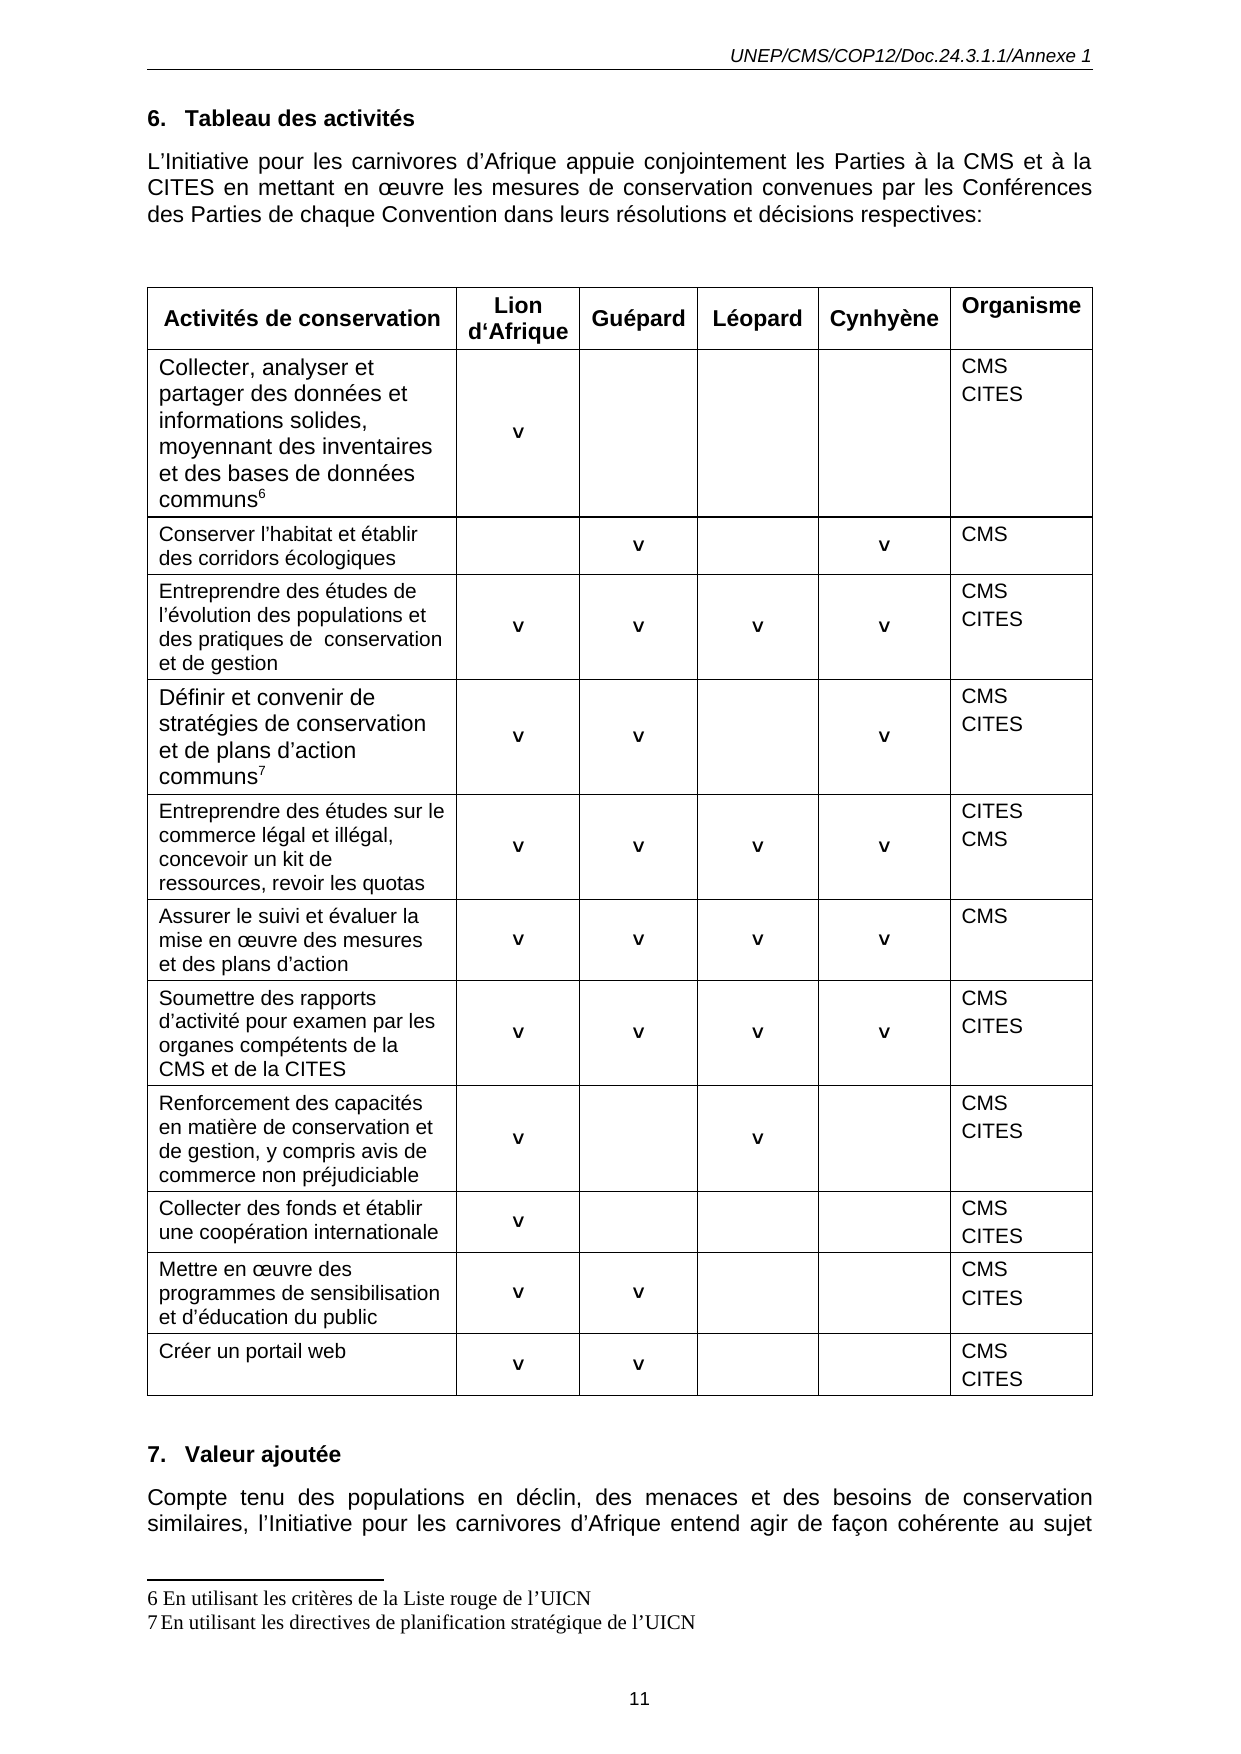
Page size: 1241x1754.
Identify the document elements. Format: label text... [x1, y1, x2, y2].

table_cell CMS CITES [951, 1086, 1092, 1191]
table_cell ˅ [580, 1334, 697, 1395]
table_cell ˅ [580, 981, 697, 1085]
table_cell Entreprendre des études de l’évolution des populations et des pratiques de conservation et de gestion [148, 575, 456, 679]
table_cell ˅ [457, 1086, 579, 1191]
table_cell [819, 1086, 950, 1191]
table_cell Renforcement des capacités en matière de conservation et de gestion, y compris avis de commerce non préjudiciable [148, 1086, 456, 1191]
table_cell [698, 1253, 818, 1333]
table_cell CMS [951, 518, 1092, 574]
table_cell ˅ [698, 575, 818, 679]
table_cell CMS CITES [951, 1253, 1092, 1333]
table_cell Définir et convenir de stratégies de conservation et de plans d’action communs [148, 680, 456, 794]
table_cell ˅ [819, 680, 950, 794]
table_cell CMS CITES [951, 680, 1092, 794]
table_cell ˅ [457, 1192, 579, 1252]
table_cell CMS CITES [951, 981, 1092, 1085]
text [147, 1484, 1093, 1537]
table_header Cynhyène [819, 288, 950, 349]
table_cell [698, 680, 818, 794]
table_cell [580, 1086, 697, 1191]
table_cell ˅ [819, 795, 950, 899]
table_cell [698, 1192, 818, 1252]
table_cell ˅ [457, 575, 579, 679]
table_cell CMS CITES [951, 1334, 1092, 1395]
table_cell ˅ [457, 350, 579, 516]
table_cell ˅ [819, 981, 950, 1085]
table_header Organisme [951, 288, 1092, 349]
table_cell ˅ [457, 981, 579, 1085]
text L’Initiative pour les carnivores d’Afrique appuie conjointement les Parties à la CMS et à la CITES en mettant en œuvre les mesures de conservation convenues par les Conférences des Parties de chaque Convention dans leurs résolutions et décisions respectives: [147, 148, 1093, 227]
table_cell CMS [951, 900, 1092, 980]
table_cell [819, 1334, 950, 1395]
table_header Activités de conservation [148, 288, 456, 349]
table_cell Collecter des fonds et établir une coopération internationale [148, 1192, 456, 1252]
table_cell ˅ [580, 575, 697, 679]
table_cell ˅ [819, 575, 950, 679]
table_cell [698, 1334, 818, 1395]
table_cell ˅ [457, 795, 579, 899]
table_cell ˅ [698, 900, 818, 980]
table_cell ˅ [580, 795, 697, 899]
table_cell ˅ [457, 900, 579, 980]
table_cell ˅ [457, 1253, 579, 1333]
table_cell ˅ [698, 795, 818, 899]
table_header Lion d‘Afrique [457, 288, 579, 349]
table_cell Entreprendre des études sur le commerce légal et illégal, concevoir un kit de ressources, revoir les quotas [148, 795, 456, 899]
table_header Léopard [698, 288, 818, 349]
table_cell Créer un portail web [148, 1334, 456, 1395]
table_cell [698, 350, 818, 516]
table_cell ˅ [580, 900, 697, 980]
table_cell Soumettre des rapports d’activité pour examen par les organes compétents de la CMS et de la CITES [148, 981, 456, 1085]
table_cell [698, 518, 818, 574]
table_cell CMS CITES [951, 1192, 1092, 1252]
table_cell Assurer le suivi et évaluer la mise en œuvre des mesures et des plans d’action [148, 900, 456, 980]
table_cell [580, 1192, 697, 1252]
table_cell Collecter, analyser et partager des données et informations solides, moyennant des inventaires et des bases de données communs [148, 350, 456, 516]
table_cell [819, 1192, 950, 1252]
table_cell ˅ [580, 680, 697, 794]
table_cell CMS CITES [951, 350, 1092, 516]
table_cell [457, 518, 579, 574]
table_cell ˅ [819, 518, 950, 574]
table_cell [580, 350, 697, 516]
table_cell ˅ [457, 680, 579, 794]
table_cell ˅ [580, 1253, 697, 1333]
table_cell [819, 1253, 950, 1333]
table_cell ˅ [457, 1334, 579, 1395]
list Tableau des activités [147, 105, 1093, 131]
table_cell Conserver l’habitat et établir des corridors écologiques [148, 518, 456, 574]
table_cell ˅ [580, 518, 697, 574]
table_cell [819, 350, 950, 516]
table_header Guépard [580, 288, 697, 349]
table_cell ˅ [819, 900, 950, 980]
table_cell ˅ [698, 981, 818, 1085]
list Valeur ajoutée [147, 1441, 1093, 1467]
table_cell Mettre en œuvre des programmes de sensibilisation et d’éducation du public [148, 1253, 456, 1333]
table_cell ˅ [698, 1086, 818, 1191]
table_cell CMS CITES [951, 575, 1092, 679]
table_cell CITES CMS [951, 795, 1092, 899]
